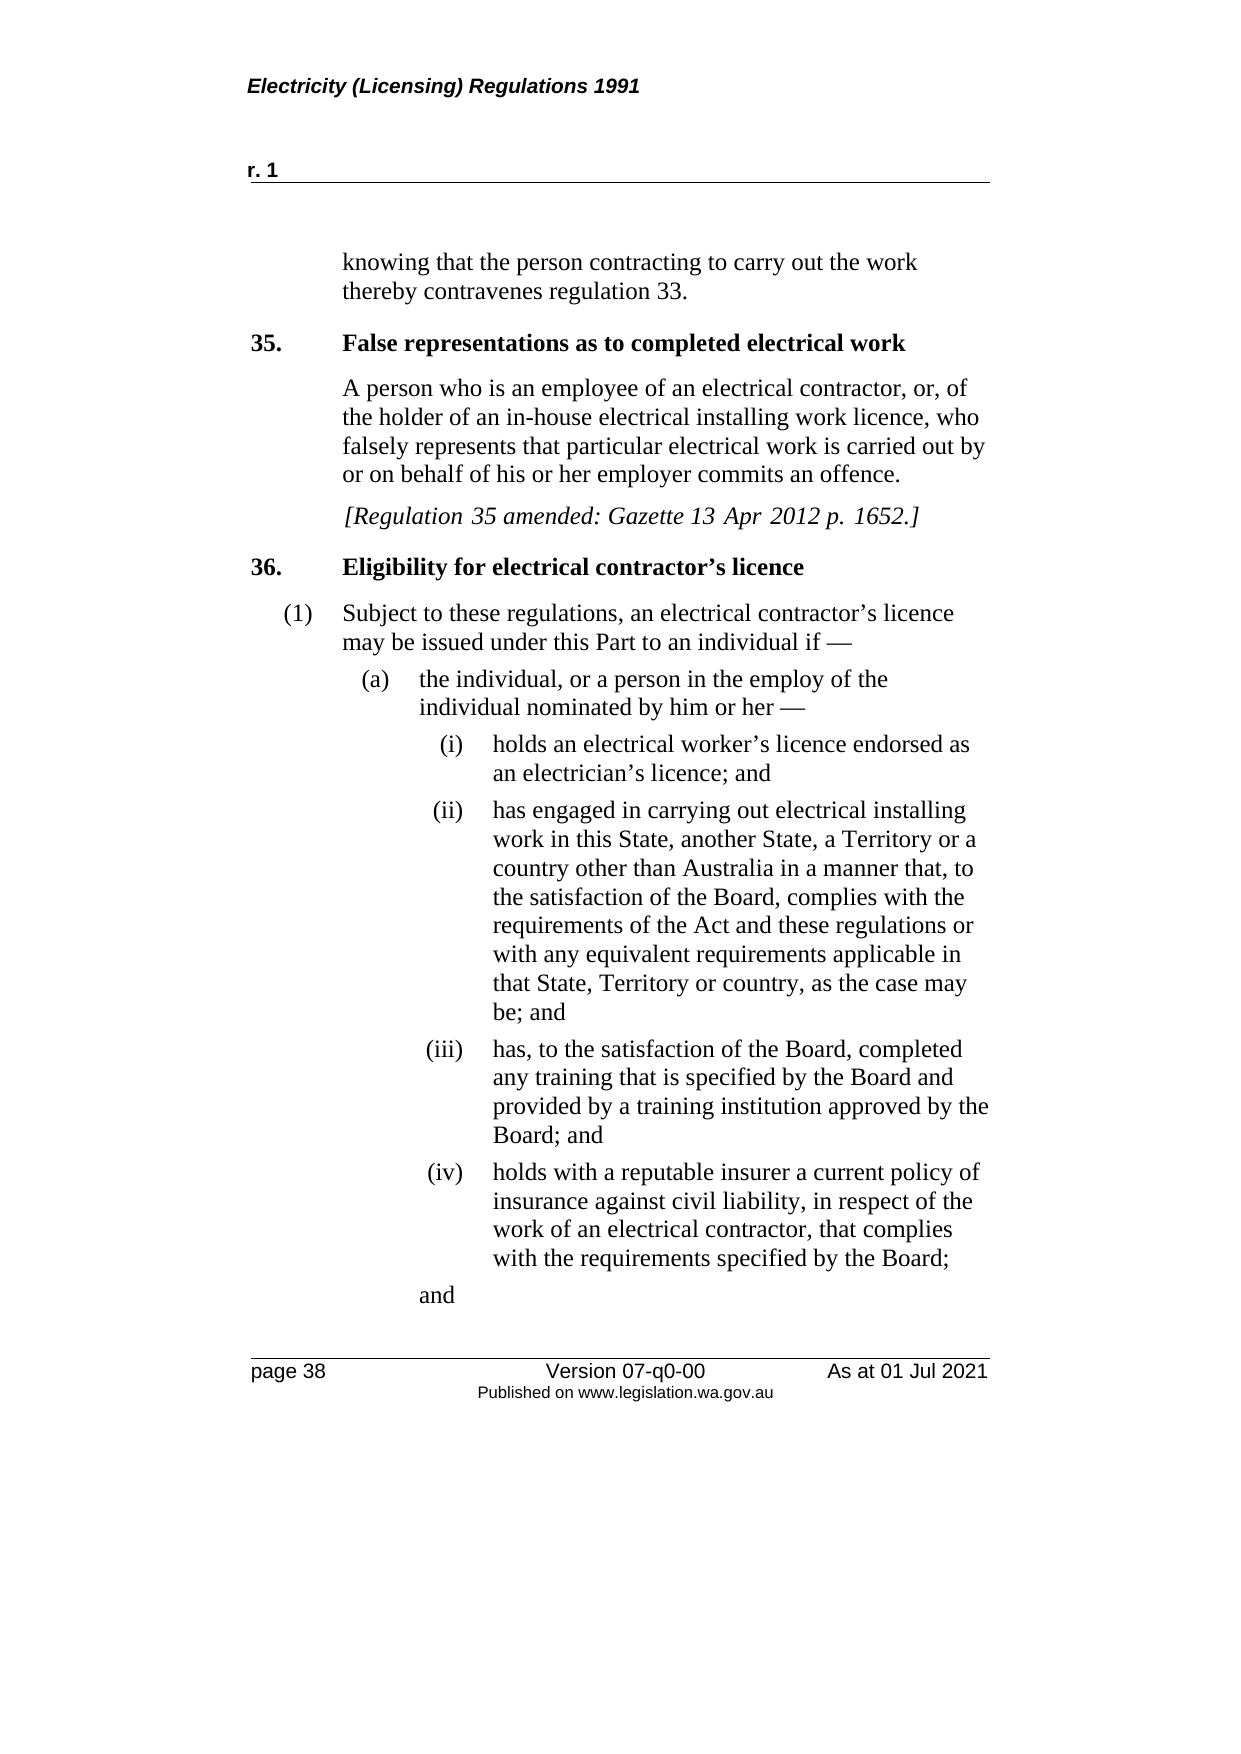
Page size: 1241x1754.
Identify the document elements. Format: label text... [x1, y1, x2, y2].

text (1) Subject to these regulations, an electrical contractor’s licence may be issued under this Part to an individual if — [251, 598, 990, 655]
text (ii) has engaged in carrying out electrical installing work in this State, another State, a Territory or a country other than Australia in a manner that, to the satisfaction of the Board, complies with the requirements of the Act and these regulations or with any equivalent requirements applicable in that State, Territory or country, as the case may be; and [251, 795, 990, 1025]
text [251, 247, 990, 305]
text (a) the individual, or a person in the employ of the individual nominated by him or her — [251, 664, 990, 721]
subtitle 35. False representations as to completed electrical work [251, 328, 990, 357]
text [Regulation 35 amended: Gazette 13 Apr 2012 p. 1652.] [251, 501, 990, 529]
subtitle 36. Eligibility for electrical contractor’s licence [251, 552, 990, 581]
text (iv) holds with a reputable insurer a current policy of insurance against civil liability, in respect of the work of an electrical contractor, that complies with the requirements specified by the Board; [251, 1157, 990, 1272]
text A person who is an employee of an electrical contractor, or, of the holder of an in-house electrical installing work licence, who falsely represents that particular electrical work is carried out by or on behalf of his or her employer commits an offence. [251, 373, 990, 488]
text (i) holds an electrical worker’s licence endorsed as an electrician’s licence; and [251, 729, 990, 787]
text (iii) has, to the satisfaction of the Board, completed any training that is specified by the Board and provided by a training institution approved by the Board; and [251, 1034, 990, 1149]
text and [251, 1280, 990, 1309]
